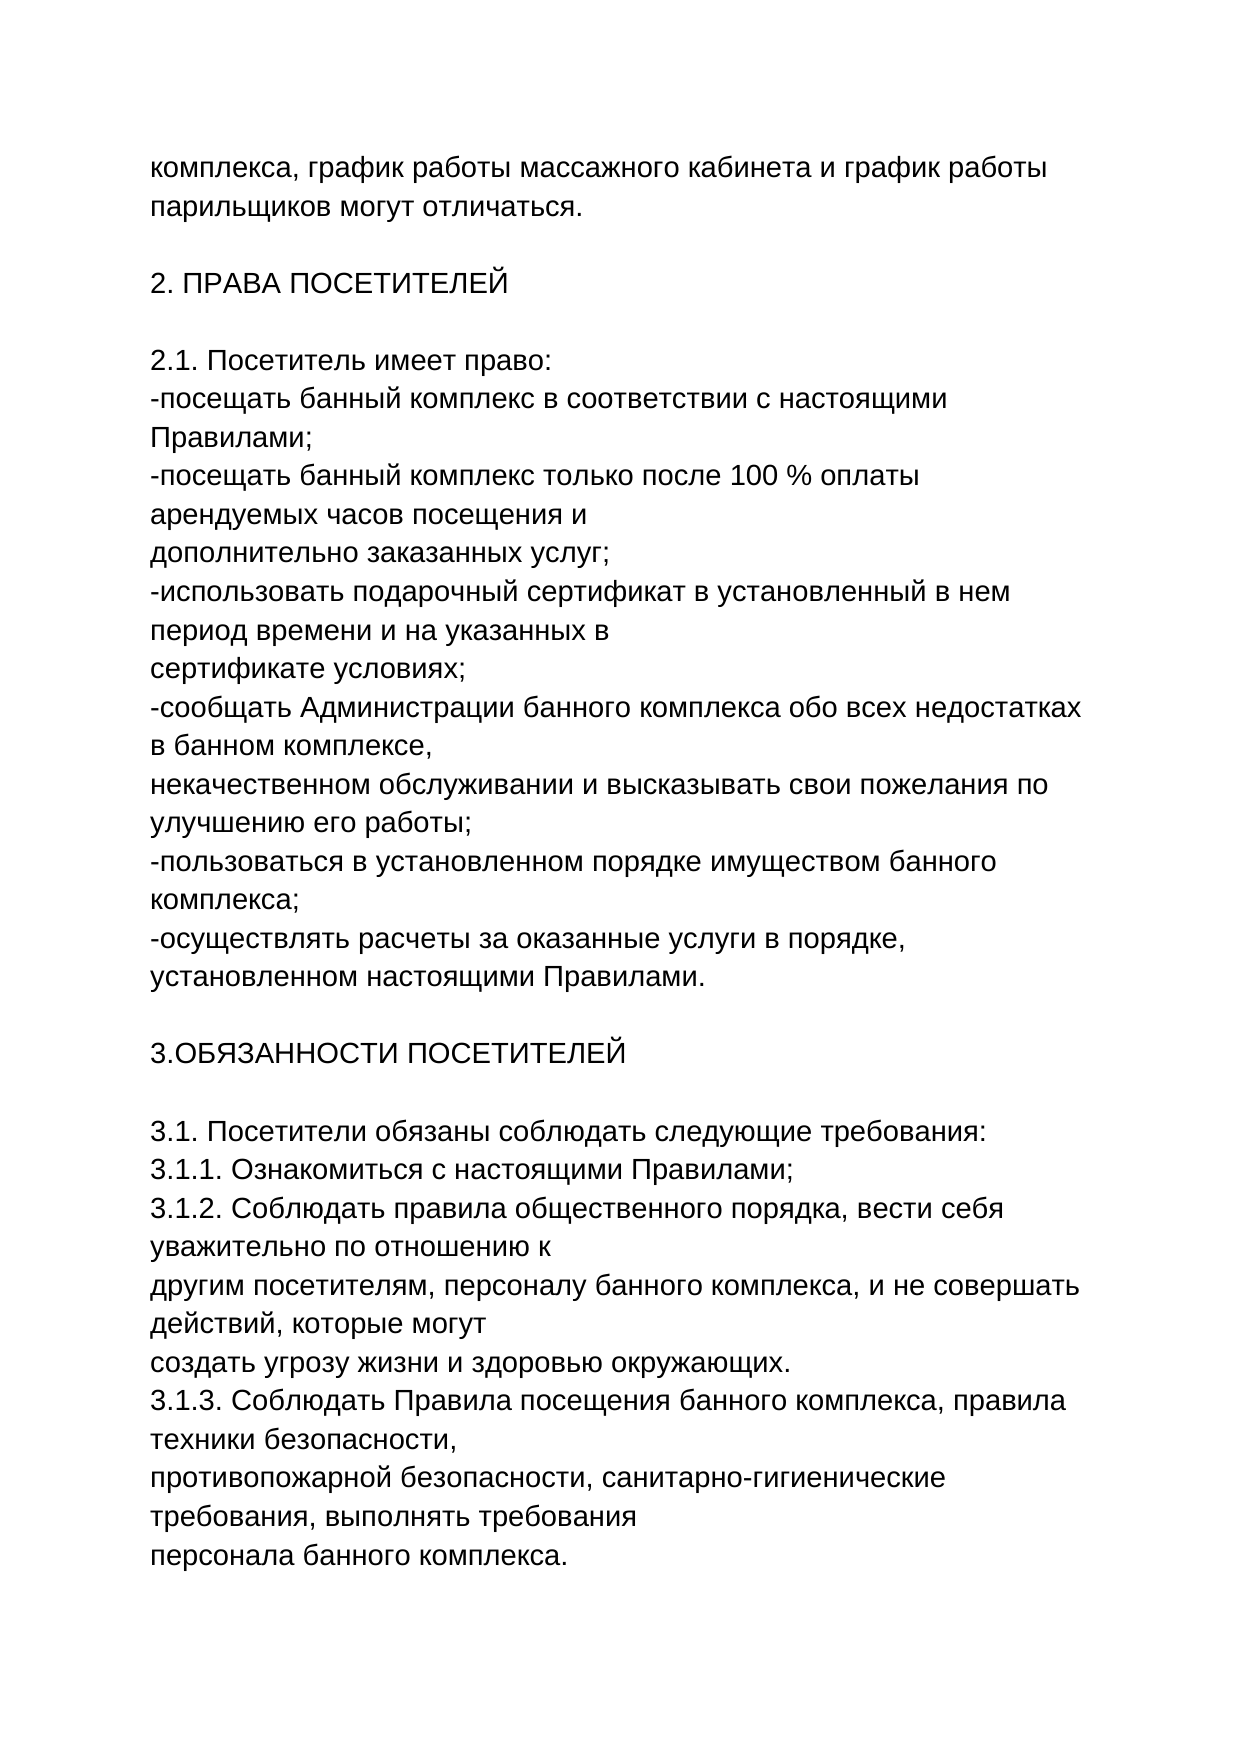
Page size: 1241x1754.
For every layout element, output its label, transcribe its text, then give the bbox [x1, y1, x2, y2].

text дополнительно заказанных услуг; [150, 535, 1090, 569]
text -пользоваться в установленном порядке имуществом банного комплекса; [150, 844, 1090, 916]
text -посещать банный комплекс только после 100 % оплаты арендуемых часов посещения и [150, 458, 1090, 530]
text 3.1. Посетители обязаны соблюдать следующие требования: [150, 1113, 1090, 1147]
text сертификате условиях; [150, 651, 1090, 684]
text 3.ОБЯЗАННОСТИ ПОСЕТИТЕЛЕЙ [150, 1036, 1090, 1070]
text -осуществлять расчеты за оказанные услуги в порядке, установленном настоящими Правилами. [150, 921, 1090, 993]
text 3.1.3. Соблюдать Правила посещения банного комплекса, правила техники безопасности, [150, 1383, 1090, 1455]
text противопожарной безопасности, санитарно-гигиенические требования, выполнять требования [150, 1460, 1090, 1532]
text комплекса, график работы массажного кабинета и график работы парильщиков могут отличаться. [150, 150, 1090, 222]
text -использовать подарочный сертификат в установленный в нем период времени и на указанных в [150, 574, 1090, 646]
text 2.1. Посетитель имеет право: [150, 343, 1090, 376]
text создать угрозу жизни и здоровью окружающих. [150, 1345, 1090, 1378]
text -сообщать Администрации банного комплекса обо всех недостатках в банном комплексе, [150, 689, 1090, 762]
text -посещать банный комплекс в соответствии с настоящими Правилами; [150, 381, 1090, 453]
text персонала банного комплекса. [150, 1537, 1090, 1571]
text 3.1.2. Соблюдать правила общественного порядка, вести себя уважительно по отношению к [150, 1191, 1090, 1263]
text другим посетителям, персоналу банного комплекса, и не совершать действий, которые могут [150, 1268, 1090, 1340]
text некачественном обслуживании и высказывать свои пожелания по улучшению его работы; [150, 767, 1090, 839]
text 3.1.1. Ознакомиться с настоящими Правилами; [150, 1152, 1090, 1186]
text 2. ПРАВА ПОСЕТИТЕЛЕЙ [150, 266, 1090, 299]
